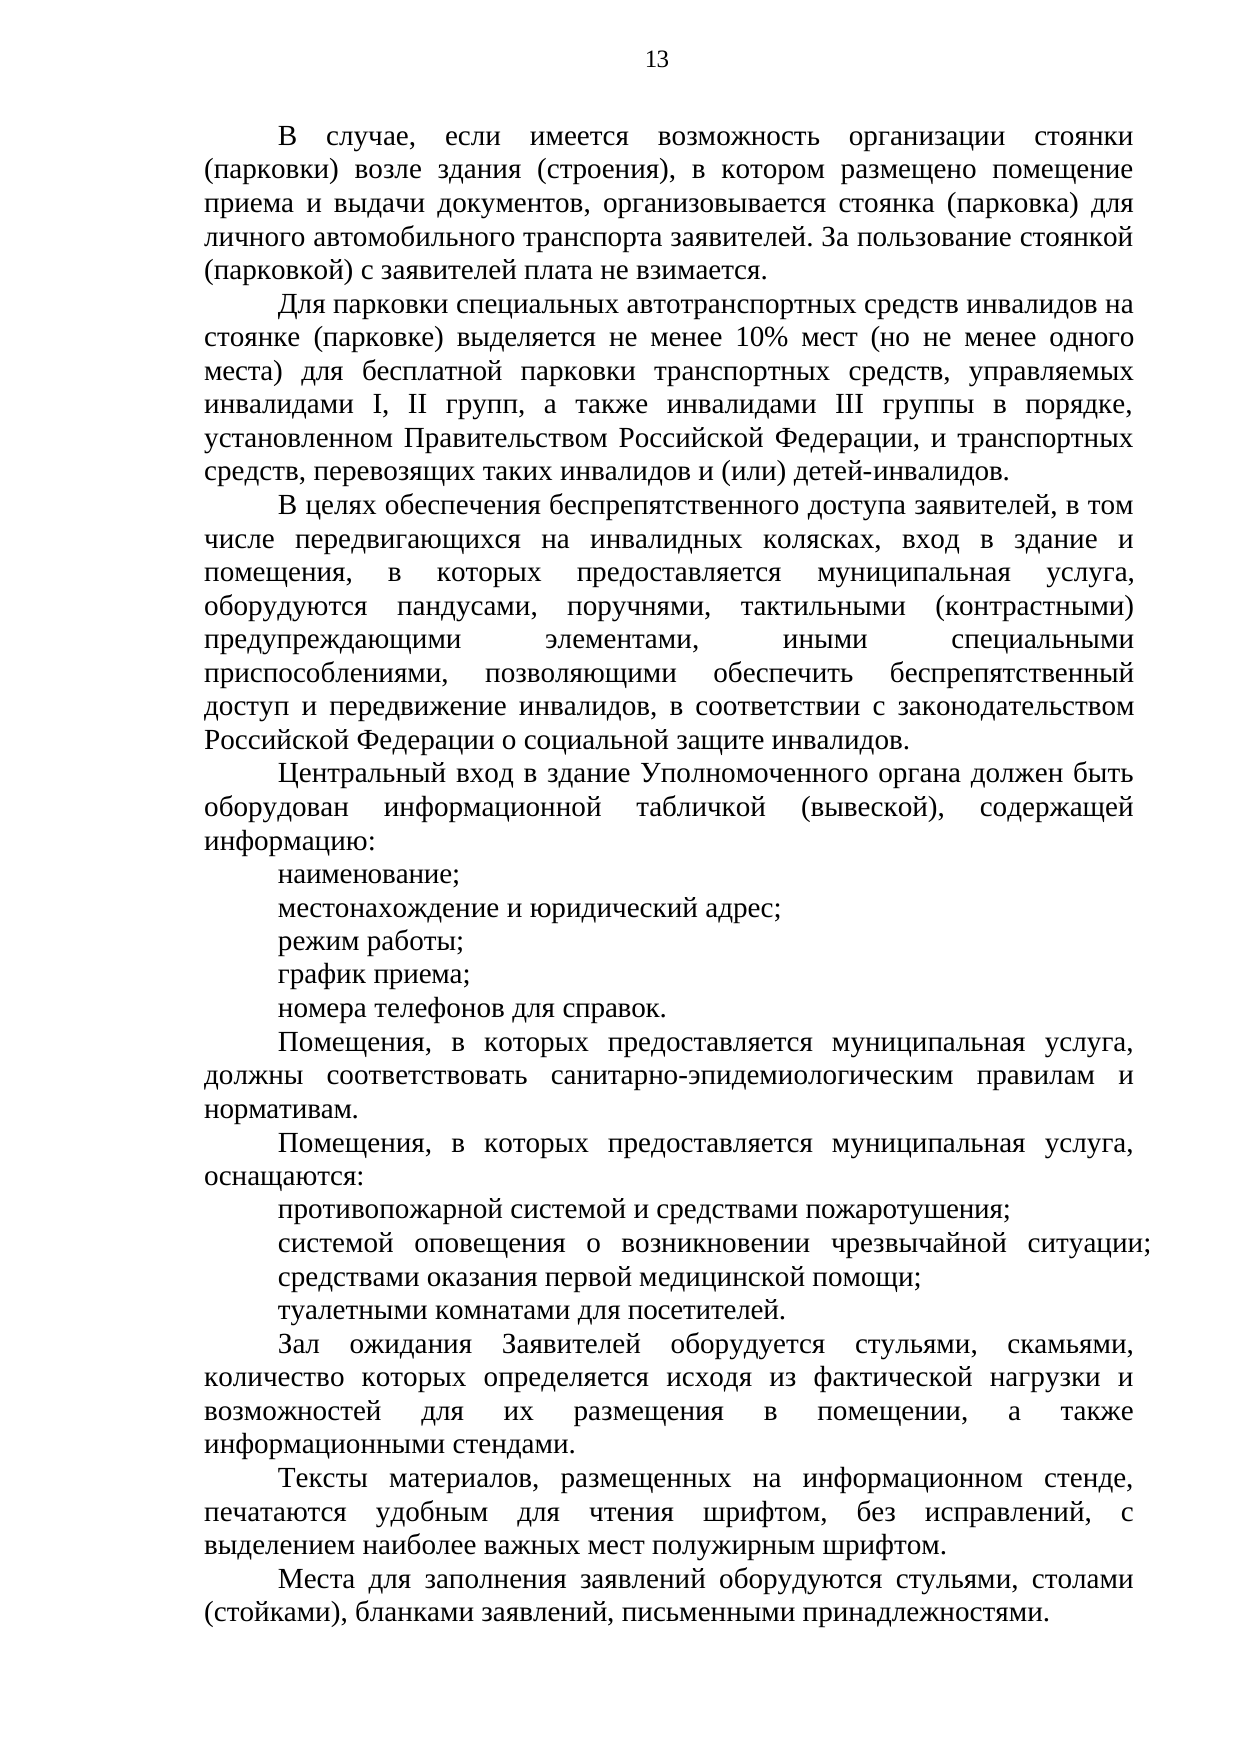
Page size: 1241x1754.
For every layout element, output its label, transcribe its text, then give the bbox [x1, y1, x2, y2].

text системой оповещения о возникновении чрезвычайной ситуации; средствами оказания первой медицинской помощи; [278, 1225, 1151, 1292]
text Зал ожидания Заявителей оборудуется стульями, скамьями, количество которых определяется исходя из фактической нагрузки и возможностей для их размещения в помещении, а также информационными стендами. [204, 1326, 1134, 1460]
text Помещения, в которых предоставляется муниципальная услуга, должны соответствовать санитарно-эпидемиологическим правилам и нормативам. [204, 1024, 1134, 1124]
text противопожарной системой и средствами пожаротушения; [278, 1192, 1152, 1225]
text В целях обеспечения беспрепятственного доступа заявителей, в том числе передвигающихся на инвалидных колясках, вход в здание и помещения, в которых предоставляется муниципальная услуга, оборудуются пандусами, поручнями, тактильными (контрастными) предупреждающими элементами, иными специальными приспособлениями, позволяющими обеспечить беспрепятственный доступ и передвижение инвалидов, в соответствии с законодательством Российской Федерации о социальной защите инвалидов. [204, 487, 1135, 756]
text местонахождение и юридический адрес; [278, 890, 1151, 923]
text график приема; [278, 957, 1152, 990]
text режим работы; [278, 923, 1151, 957]
text Тексты материалов, размещенных на информационном стенде, печатаются удобным для чтения шрифтом, без исправлений, с выделением наиболее важных мест полужирным шрифтом. [204, 1460, 1134, 1561]
text Для парковки специальных автотранспортных средств инвалидов на стоянке (парковке) выделяется не менее 10% мест (но не менее одного места) для бесплатной парковки транспортных средств, управляемых инвалидами I, II групп, а также инвалидами III группы в порядке, установленном Правительством Российской Федерации, и транспортных средств, перевозящих таких инвалидов и (или) детей-инвалидов. [204, 286, 1134, 487]
text наименование; [278, 856, 1152, 890]
text Помещения, в которых предоставляется муниципальная услуга, оснащаются: [204, 1125, 1134, 1192]
text Места для заполнения заявлений оборудуются стульями, столами (стойками), бланками заявлений, письменными принадлежностями. [204, 1561, 1134, 1628]
text номера телефонов для справок. [278, 990, 1152, 1024]
text В случае, если имеется возможность организации стоянки (парковки) возле здания (строения), в котором размещено помещение приема и выдачи документов, организовывается стоянка (парковка) для личного автомобильного транспорта заявителей. За пользование стоянкой (парковкой) с заявителей плата не взимается. [204, 118, 1134, 286]
text Центральный вход в здание Уполномоченного органа должен быть оборудован информационной табличкой (вывеской), содержащей информацию: [204, 756, 1134, 856]
text туалетными комнатами для посетителей. [278, 1292, 1152, 1326]
